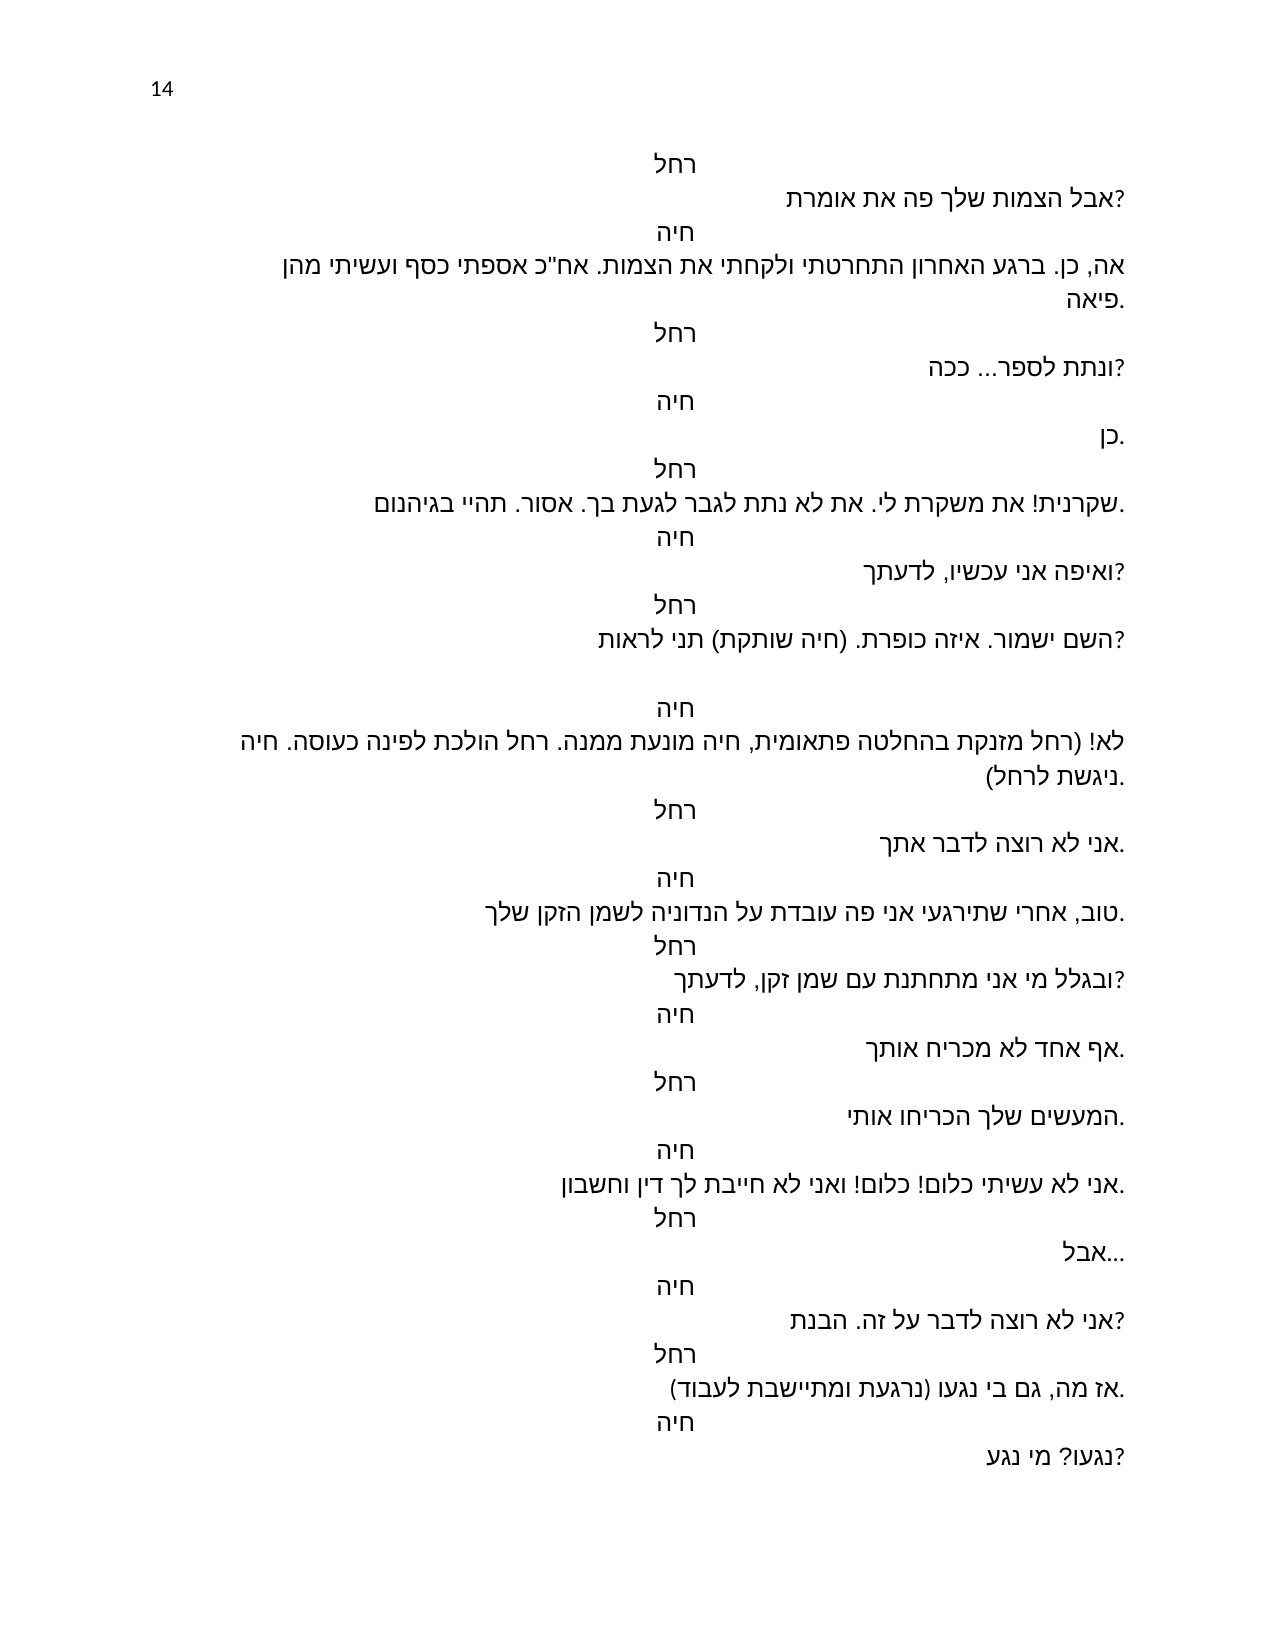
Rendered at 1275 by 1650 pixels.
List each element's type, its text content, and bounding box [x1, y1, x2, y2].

list חיה [225, 1136, 1125, 1164]
list רחל [225, 1340, 1125, 1368]
list שקרנית! את משקרת לי. את לא נתת לגבר לגעת בך. אסור. תהיי בגיהנום. [225, 488, 1125, 519]
list חיה [225, 1000, 1125, 1028]
list חיה [225, 1408, 1125, 1437]
list אבל הצמות שלך פה את אומרת? [225, 183, 1125, 213]
list רחל [225, 150, 1125, 179]
list רחל [225, 1204, 1125, 1232]
list ונתת לספר... ככה? [225, 352, 1125, 383]
list חיה [225, 1272, 1125, 1301]
list רחל [225, 932, 1125, 960]
list (נרגעת ומתיישבת לעבוד) אז מה, גם בי נגעו. [225, 1373, 1125, 1403]
list אה, כן. ברגע האחרון התחרטתי ולקחתי את הצמות. אח"כ אספתי כסף ועשיתי מהן פיאה. [225, 251, 1125, 315]
list אני לא עשיתי כלום! כלום! ואני לא חייבת לך דין וחשבון. [225, 1169, 1125, 1199]
list חיה [225, 694, 1125, 723]
list רחל [225, 1068, 1125, 1096]
list חיה [225, 523, 1125, 552]
list אני לא רוצה לדבר על זה. הבנת? [225, 1305, 1125, 1335]
list חיה [225, 387, 1125, 416]
list השם ישמור. איזה כופרת. (חיה שותקת) תני לראות? [225, 624, 1125, 655]
list לא! (רחל מזנקת בהחלטה פתאומית, חיה מונעת ממנה. רחל הולכת לפינה כעוסה. חיה ניגשת לרחל). [225, 727, 1125, 791]
list אני לא רוצה לדבר אתך. [225, 829, 1125, 859]
list ואיפה אני עכשיו, לדעתך? [225, 556, 1125, 587]
list ובגלל מי אני מתחתנת עם שמן זקן, לדעתך? [225, 965, 1125, 995]
list חיה [225, 218, 1125, 247]
list אף אחד לא מכריח אותך. [225, 1033, 1125, 1063]
list נגעו? מי נגע? [225, 1441, 1125, 1471]
list המעשים שלך הכריחו אותי. [225, 1101, 1125, 1131]
list רחל [225, 319, 1125, 348]
list רחל [225, 591, 1125, 620]
list אבל... [225, 1237, 1125, 1267]
list רחל [225, 455, 1125, 484]
list כן. [225, 420, 1125, 451]
list טוב, אחרי שתירגעי אני פה עובדת על הנדוניה לשמן הזקן שלך. [225, 897, 1125, 927]
list חיה [225, 864, 1125, 892]
list רחל [225, 796, 1125, 824]
